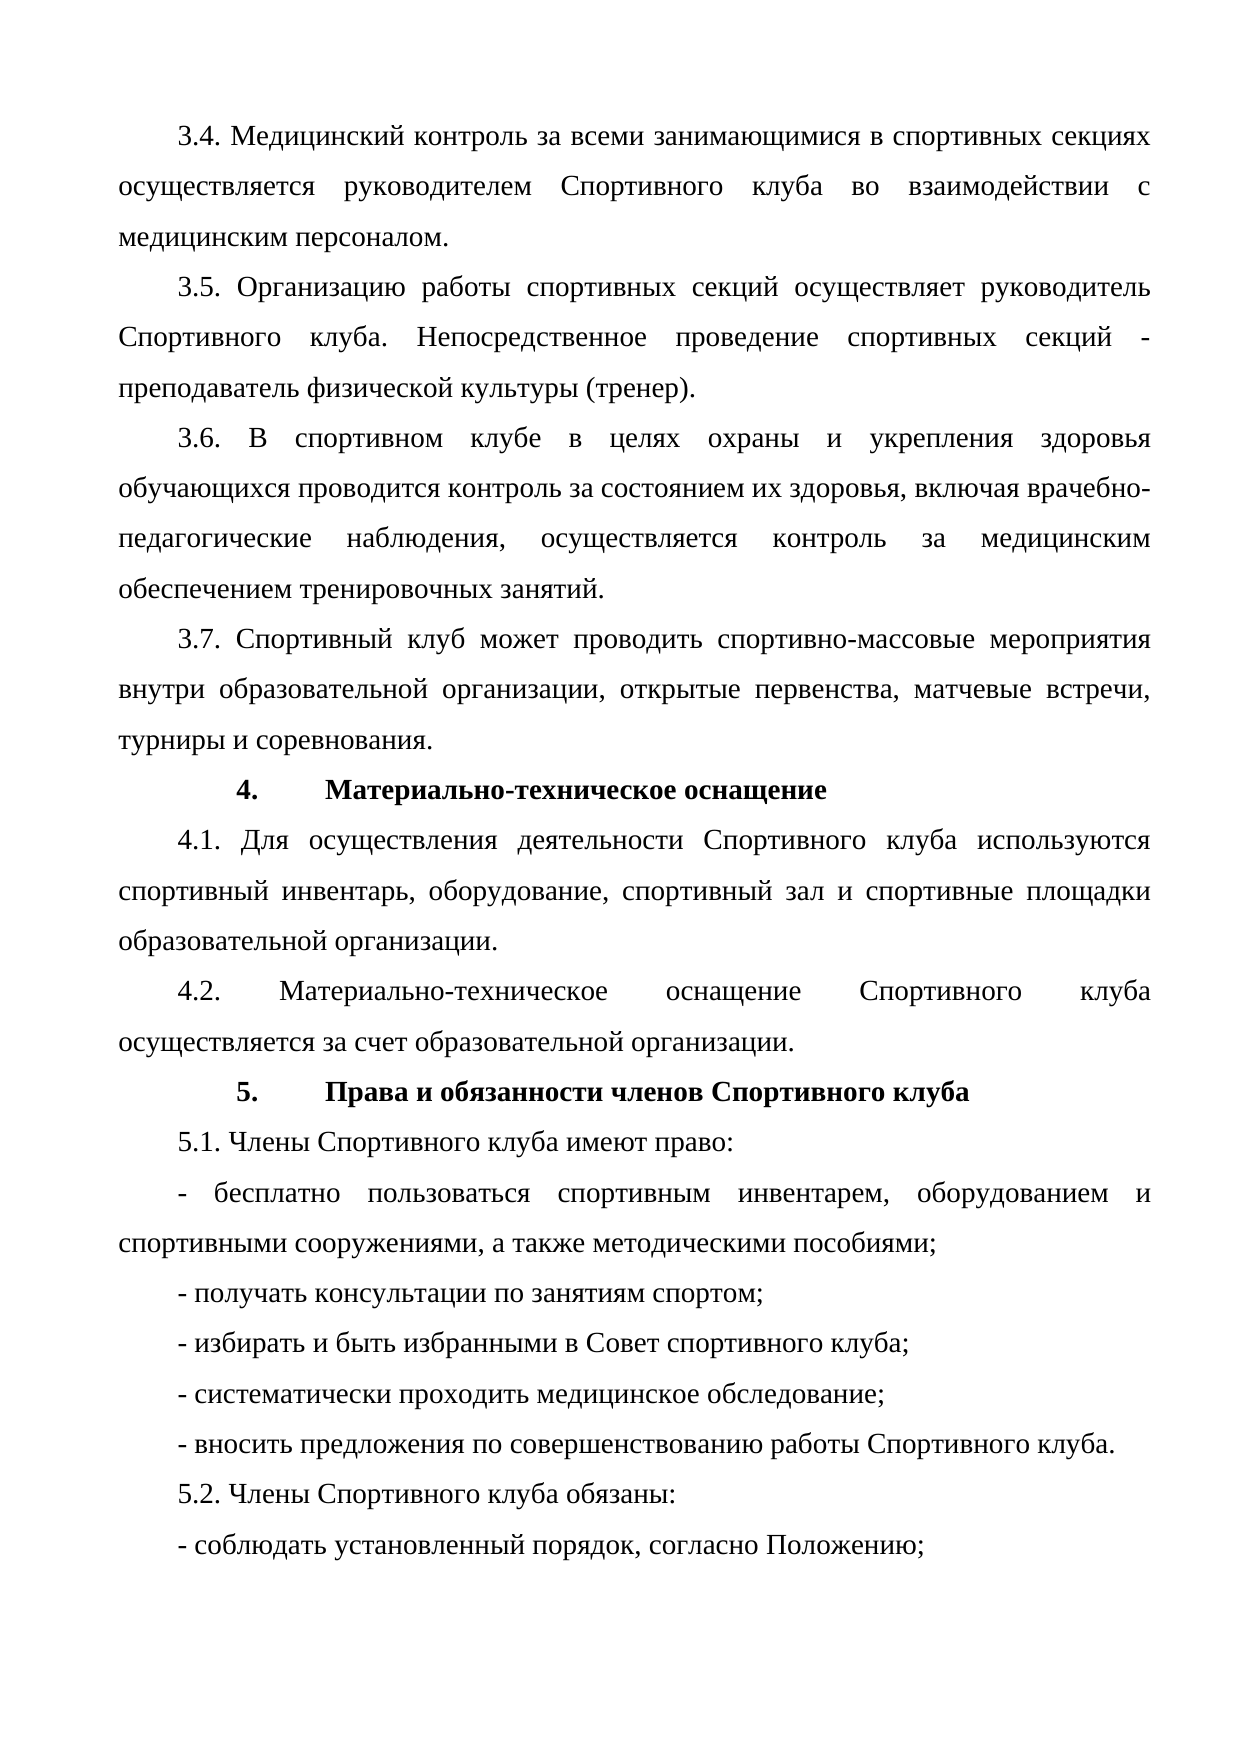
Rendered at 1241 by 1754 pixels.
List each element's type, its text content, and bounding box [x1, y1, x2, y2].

text 3.7. Спортивный клуб может проводить спортивно-массовые мероприятия внутри образовательной организации, открытые первенства, матчевые встречи, турниры и соревнования. [118, 621, 1152, 755]
text 4.1. Для осуществления деятельности Спортивного клуба используются спортивный инвентарь, оборудование, спортивный зал и спортивные площадки образовательной организации. [118, 822, 1152, 957]
text - систематически проходить медицинское обследование; [118, 1376, 1152, 1409]
text 3.4. Медицинский контроль за всеми занимающимися в спортивных секциях осуществляется руководителем Спортивного клуба во взаимодействии с медицинским персоналом. [118, 118, 1152, 252]
text 3.5. Организацию работы спортивных секций осуществляет руководитель Спортивного клуба. Непосредственное проведение спортивных секций - преподаватель физической культуры (тренер). [118, 269, 1152, 403]
text - соблюдать установленный порядок, согласно Положению; [118, 1527, 1152, 1560]
text 4.2. Материально-техническое оснащение Спортивного клуба осуществляется за счет образовательной организации. [118, 973, 1152, 1057]
text - вносить предложения по совершенствованию работы Спортивного клуба. [118, 1426, 1152, 1460]
text 5.1. Члены Спортивного клуба имеют право: [118, 1124, 1152, 1158]
text - избирать и быть избранными в Совет спортивного клуба; [118, 1326, 1152, 1359]
list Материально-техническое оснащение [177, 772, 1152, 806]
text 3.6. В спортивном клубе в целях охраны и укрепления здоровья обучающихся проводится контроль за состоянием их здоровья, включая врачебно-педагогические наблюдения, осуществляется контроль за медицинским обеспечением тренировочных занятий. [118, 420, 1152, 604]
text - бесплатно пользоваться спортивным инвентарем, оборудованием и спортивными сооружениями, а также методическими пособиями; [118, 1175, 1152, 1258]
text 5.2. Члены Спортивного клуба обязаны: [118, 1477, 1152, 1510]
list Права и обязанности членов Спортивного клуба [177, 1074, 1152, 1108]
text - получать консультации по занятиям спортом; [118, 1275, 1152, 1309]
